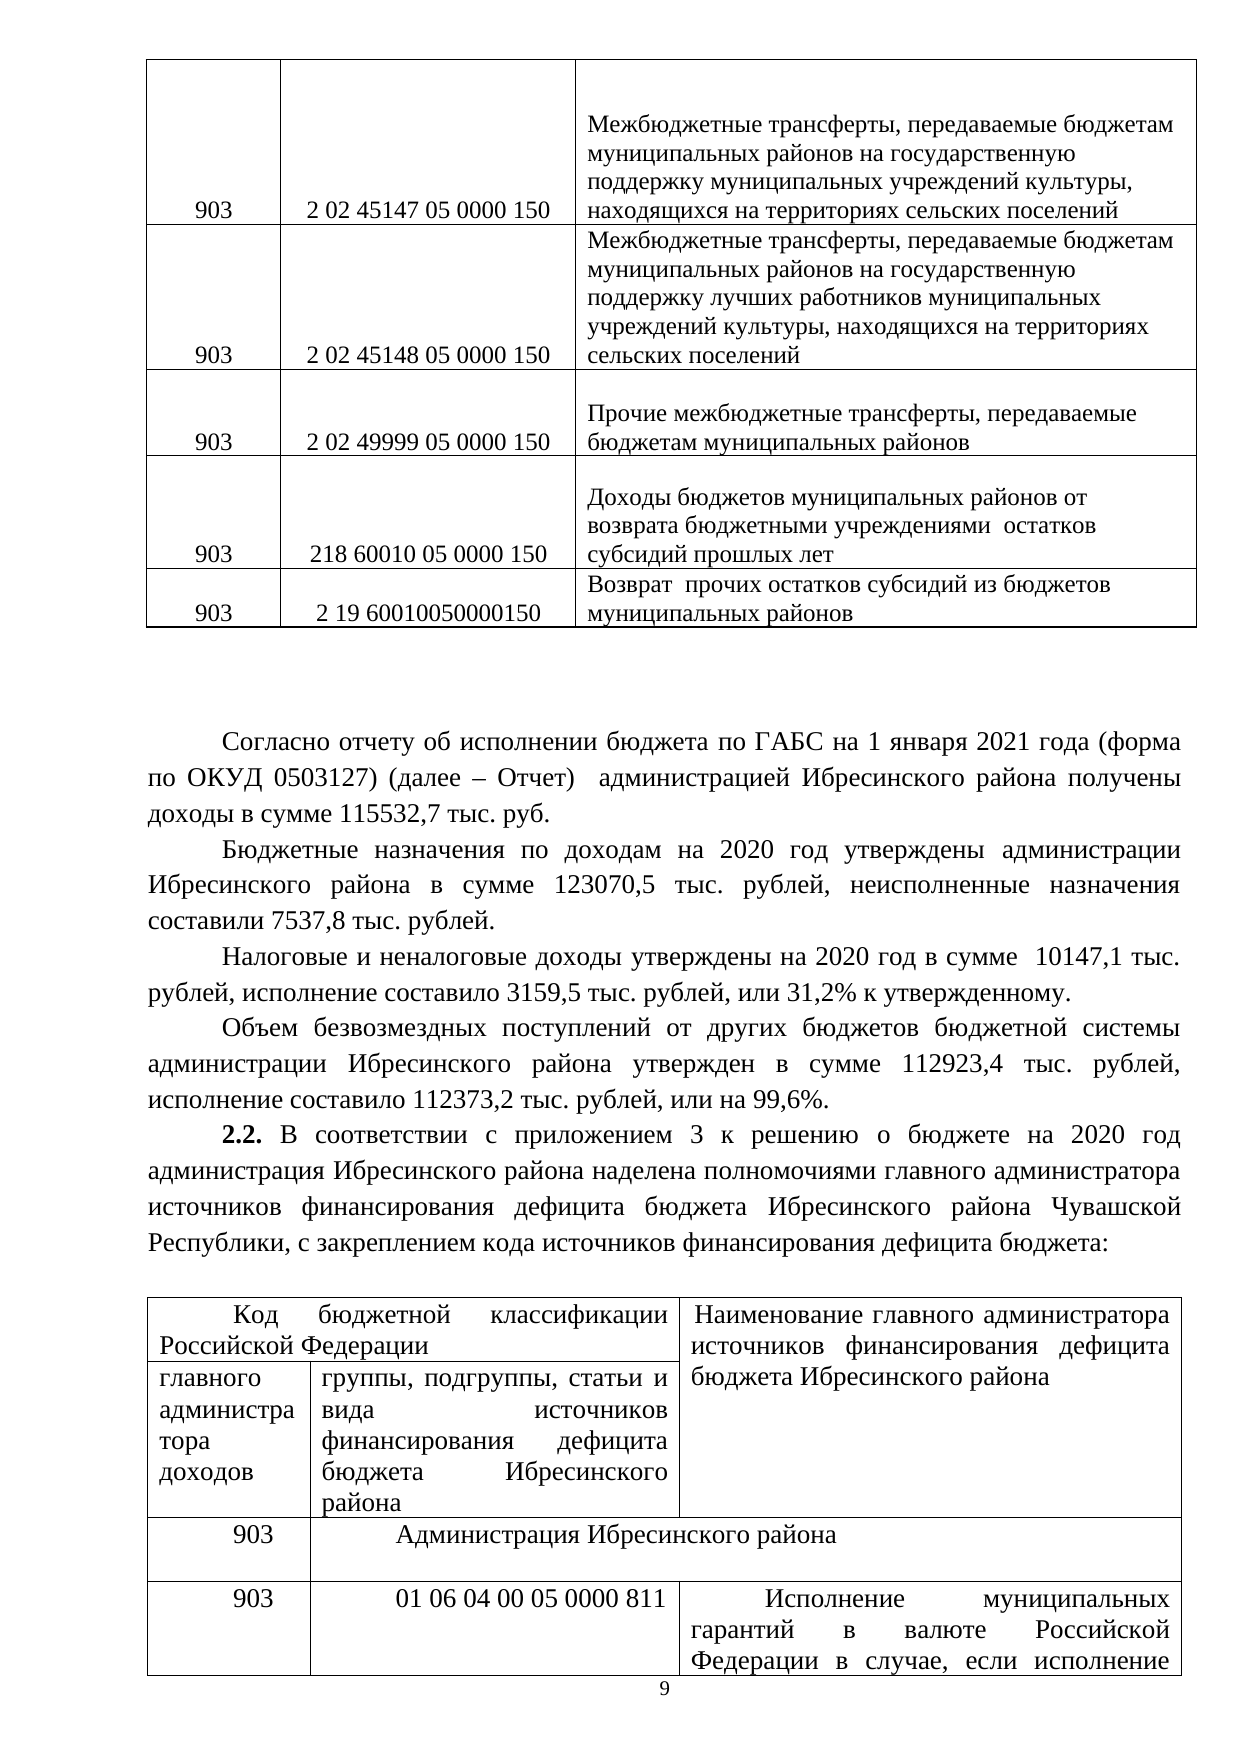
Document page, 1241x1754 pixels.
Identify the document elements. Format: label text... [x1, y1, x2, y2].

table_header Наименование главного администратора источников финансирования дефицита бюджета Ибресинского района [680, 1298, 1181, 1517]
text 2.2. В соответствии с приложением 3 к решению о бюджете на 2020 год администрация Ибресинского района наделена полномочиями главного администратора источников финансирования дефицита бюджета Ибресинского района Чувашской Республики, с закреплением кода источников финансирования дефицита бюджета: [148, 1118, 1181, 1257]
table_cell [680, 1582, 1181, 1675]
table_cell 903 [147, 225, 280, 369]
table_cell Межбюджетные трансферты, передаваемые бюджетам муниципальных районов на государственную поддержку муниципальных учреждений культуры, находящихся на территориях сельских поселений [576, 60, 1196, 224]
text Бюджетные назначения по доходам на 2020 год утверждены администрации Ибресинского района в сумме 123070,5 тыс. рублей, неисполненные назначения составили 7537,8 тыс. рублей. [148, 833, 1181, 935]
table_cell Прочие межбюджетные трансферты, передаваемые бюджетам муниципальных районов [576, 370, 1196, 455]
table_cell 2 19 60010050000150 [281, 569, 575, 626]
table_cell Администрация Ибресинского района [311, 1518, 1181, 1581]
table_cell 903 [148, 1518, 310, 1581]
table_cell Межбюджетные трансферты, передаваемые бюджетам муниципальных районов на государственную поддержку лучших работников муниципальных учреждений культуры, находящихся на территориях сельских поселений [576, 225, 1196, 369]
table_header Код бюджетной классификации Российской Федерации [148, 1298, 679, 1361]
text Налоговые и неналоговые доходы утверждены на 2020 год в сумме 10147,1 тыс. рублей, исполнение составило 3159,5 тыс. рублей, или 31,2% к утвержденному. [148, 940, 1181, 1007]
table_cell 903 [147, 60, 280, 224]
table_cell 903 [147, 569, 280, 626]
table_cell Возврат прочих остатков субсидий из бюджетов муниципальных районов [576, 569, 1196, 626]
table_cell 218 60010 05 0000 150 [281, 456, 575, 568]
table_cell 903 [147, 370, 280, 455]
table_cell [311, 1582, 679, 1675]
table_cell 2 02 45147 05 0000 150 [281, 60, 575, 224]
table_cell Доходы бюджетов муниципальных районов от возврата бюджетными учреждениями остатков субсидий прошлых лет [576, 456, 1196, 568]
text Объем безвозмездных поступлений от других бюджетов бюджетной системы администрации Ибресинского района утвержден в сумме 112923,4 тыс. рублей, исполнение составило 112373,2 тыс. рублей, или на 99,6%. [148, 1011, 1181, 1114]
table_cell 903 [148, 1582, 310, 1675]
table_cell 903 [147, 456, 280, 568]
table_cell главного администратора доходов [148, 1362, 310, 1517]
table_cell 2 02 45148 05 0000 150 [281, 225, 575, 369]
table_cell 2 02 49999 05 0000 150 [281, 370, 575, 455]
table_cell группы, подгруппы, статьи и вида источников финансирования дефицита бюджета Ибресинского района [311, 1362, 679, 1517]
text Согласно отчету об исполнении бюджета по ГАБС на 1 января 2021 года (форма по ОКУД 0503127) (далее – Отчет) администрацией Ибресинского района получены доходы в сумме 115532,7 тыс. руб. [148, 726, 1181, 828]
